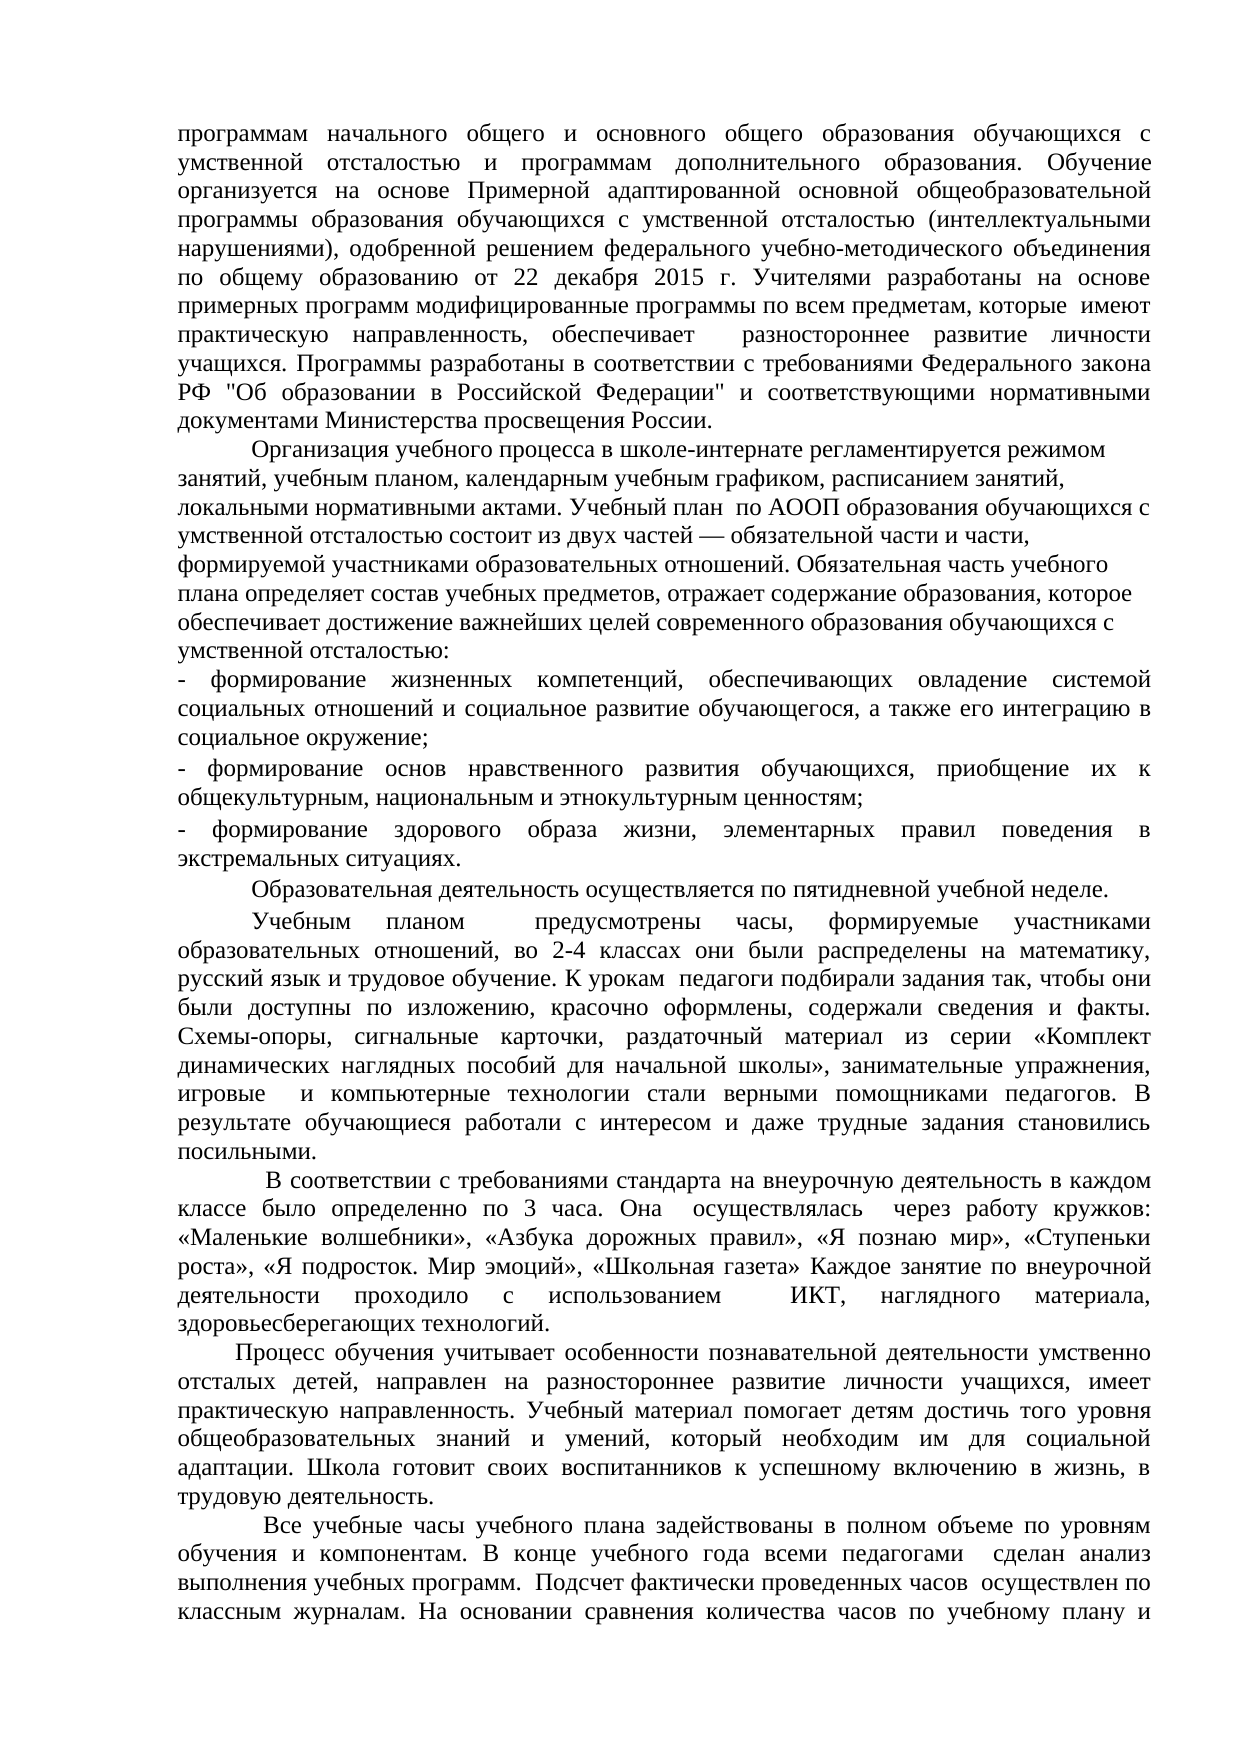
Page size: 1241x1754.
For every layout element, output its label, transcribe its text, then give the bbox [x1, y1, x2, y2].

text - формирование жизненных компетенций, обеспечивающих овладение системой социальных отношений и социальное развитие обучающегося, а также его интеграцию в социальное окружение; [177, 664, 1152, 751]
text - формирование основ нравственного развития обучающихся, приобщение их к общекультурным, национальным и этнокультурным ценностям; [177, 753, 1152, 811]
text В соответствии с требованиями стандарта на внеурочную деятельность в каждом классе было определенно по 3 часа. Она осуществлялась через работу кружков: «Маленькие волшебники», «Азбука дорожных правил», «Я познаю мир», «Ступеньки роста», «Я подросток. Мир эмоций», «Школьная газета» Каждое занятие по внеурочной деятельности проходило с использованием ИКТ, наглядного материала, здоровьесберегающих технологий. [177, 1165, 1152, 1337]
text - формирование здорового образа жизни, элементарных правил поведения в экстремальных ситуациях. [177, 814, 1152, 871]
text Процесс обучения учитывает особенности познавательной деятельности умственно отсталых детей, направлен на разностороннее развитие личности учащихся, имеет практическую направленность. Учебный материал помогает детям достичь того уровня общеобразовательных знаний и умений, который необходим им для социальной адаптации. Школа готовит своих воспитанников к успешному включению в жизнь, в трудовую деятельность. [118, 1337, 1152, 1510]
text Образовательная деятельность осуществляется по пятидневной учебной неделе. [177, 874, 1152, 903]
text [177, 118, 1152, 434]
text Учебным планом предусмотрены часы, формируемые участниками образовательных отношений, во 2-4 классах они были распределены на математику, русский язык и трудовое обучение. К урокам педагоги подбирали задания так, чтобы они были доступны по изложению, красочно оформлены, содержали сведения и факты. Схемы-опоры, сигнальные карточки, раздаточный материал из серии «Комплект динамических наглядных пособий для начальной школы», занимательные упражнения, игровые и компьютерные технологии стали верными помощниками педагогов. В результате обучающиеся работали с интересом и даже трудные задания становились посильными. [118, 906, 1152, 1165]
text Организация учебного процесса в школе-интернате регламентируется режимом занятий, учебным планом, календарным учебным графиком, расписанием занятий, локальными нормативными актами. Учебный план по АООП образования обучающихся с умственной отсталостью состоит из двух частей — обязательной части и части, формируемой участниками образовательных отношений. Обязательная часть учебного плана определяет состав учебных предметов, отражает содержание образования, которое обеспечивает достижение важнейших целей современного образования обучающихся с умственной отсталостью: [177, 434, 1152, 664]
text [177, 1510, 1152, 1625]
